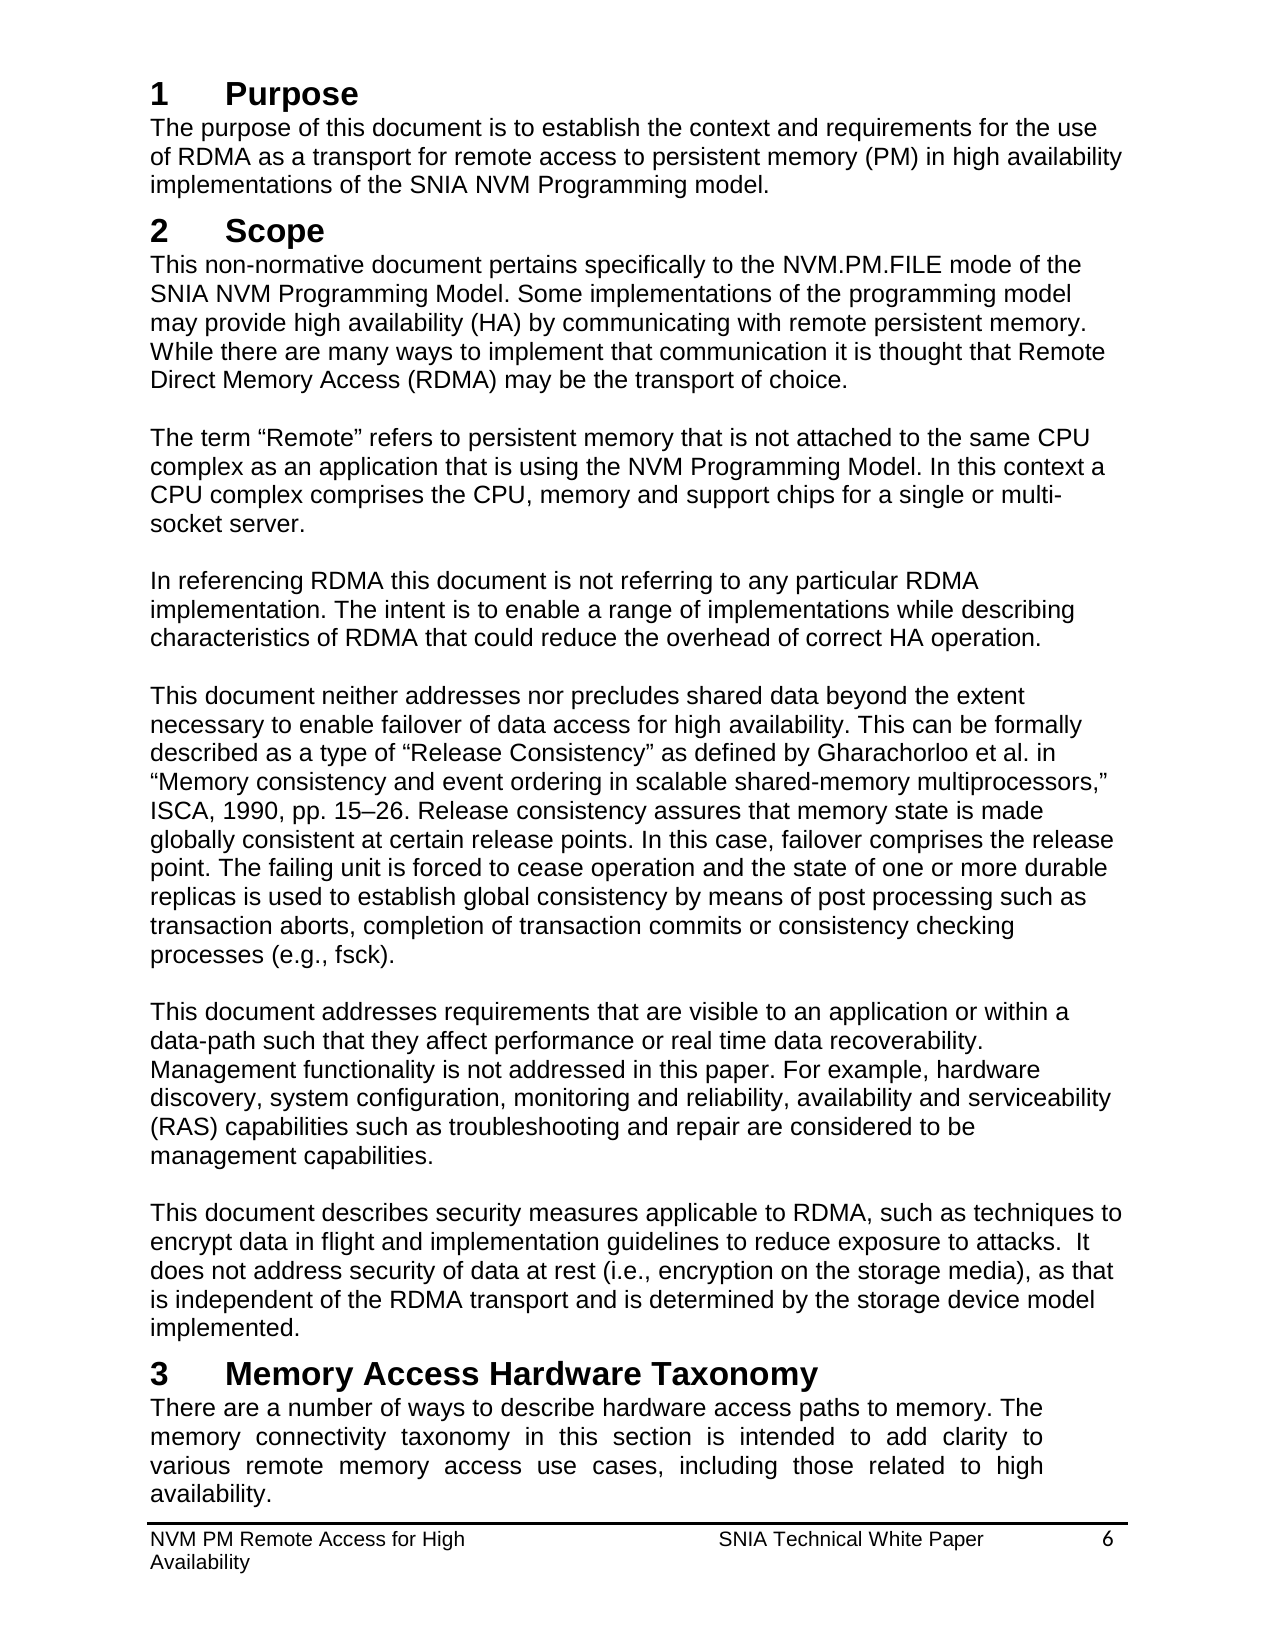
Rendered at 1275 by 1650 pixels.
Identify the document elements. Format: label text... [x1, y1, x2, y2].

text The purpose of this document is to establish the context and requirements for the use of RDMA as a transport for remote access to persistent memory (PM) in high availability implementations of the SNIA NVM Programming model. [150, 113, 1123, 199]
subtitle Memory Access Hardware Taxonomy [150, 1354, 1142, 1393]
subtitle Purpose [150, 74, 1142, 113]
text In referencing RDMA this document is not referring to any particular RDMA implementation. The intent is to enable a range of implementations while describing characteristics of RDMA that could reduce the overhead of correct HA operation. [150, 567, 1142, 652]
text This non-normative document pertains specifically to the NVM.PM.FILE mode of the SNIA NVM Programming Model. Some implementations of the programming model may provide high availability (HA) by communicating with remote persistent memory. While there are many ways to implement that communication it is thought that Remote Direct Memory Access (RDMA) may be the transport of choice. [150, 250, 1123, 394]
text There are a number of ways to describe hardware access paths to memory. The memory connectivity taxonomy in this section is intended to add clarity to various remote memory access use cases, including those related to high availability. [150, 1393, 1044, 1508]
text The term “Remote” refers to persistent memory that is not attached to the same CPU complex as an application that is using the NVM Programming Model. In this context a CPU complex comprises the CPU, memory and support chips for a single or multi- socket server. [150, 423, 1112, 538]
subtitle Scope [150, 212, 1142, 250]
text This document addresses requirements that are visible to an application or within a data-path such that they affect performance or real time data recoverability. Management functionality is not addressed in this paper. For example, hardware discovery, system configuration, monitoring and reliability, availability and serviceability (RAS) capabilities such as troubleshooting and repair are considered to be management capabilities. [150, 997, 1113, 1169]
text This document describes security measures applicable to RDMA, such as techniques to encrypt data in flight and implementation guidelines to reduce exposure to attacks. It does not address security of data at rest (i.e., encryption on the storage media), as that is independent of the RDMA transport and is determined by the storage device model implemented. [150, 1198, 1123, 1342]
text This document neither addresses nor precludes shared data beyond the extent necessary to enable failover of data access for high availability. This can be formally described as a type of “Release Consistency” as defined by Gharachorloo et al. in “Memory consistency and event ordering in scalable shared-memory multiprocessors,” ISCA, 1990, pp. 15–26. Release consistency assures that memory state is made globally consistent at certain release points. In this case, failover comprises the release point. The failing unit is forced to cease operation and the state of one or more durable replicas is used to establish global consistency by means of post processing such as transaction aborts, completion of transaction commits or consistency checking processes (e.g., fsck). [150, 681, 1117, 968]
